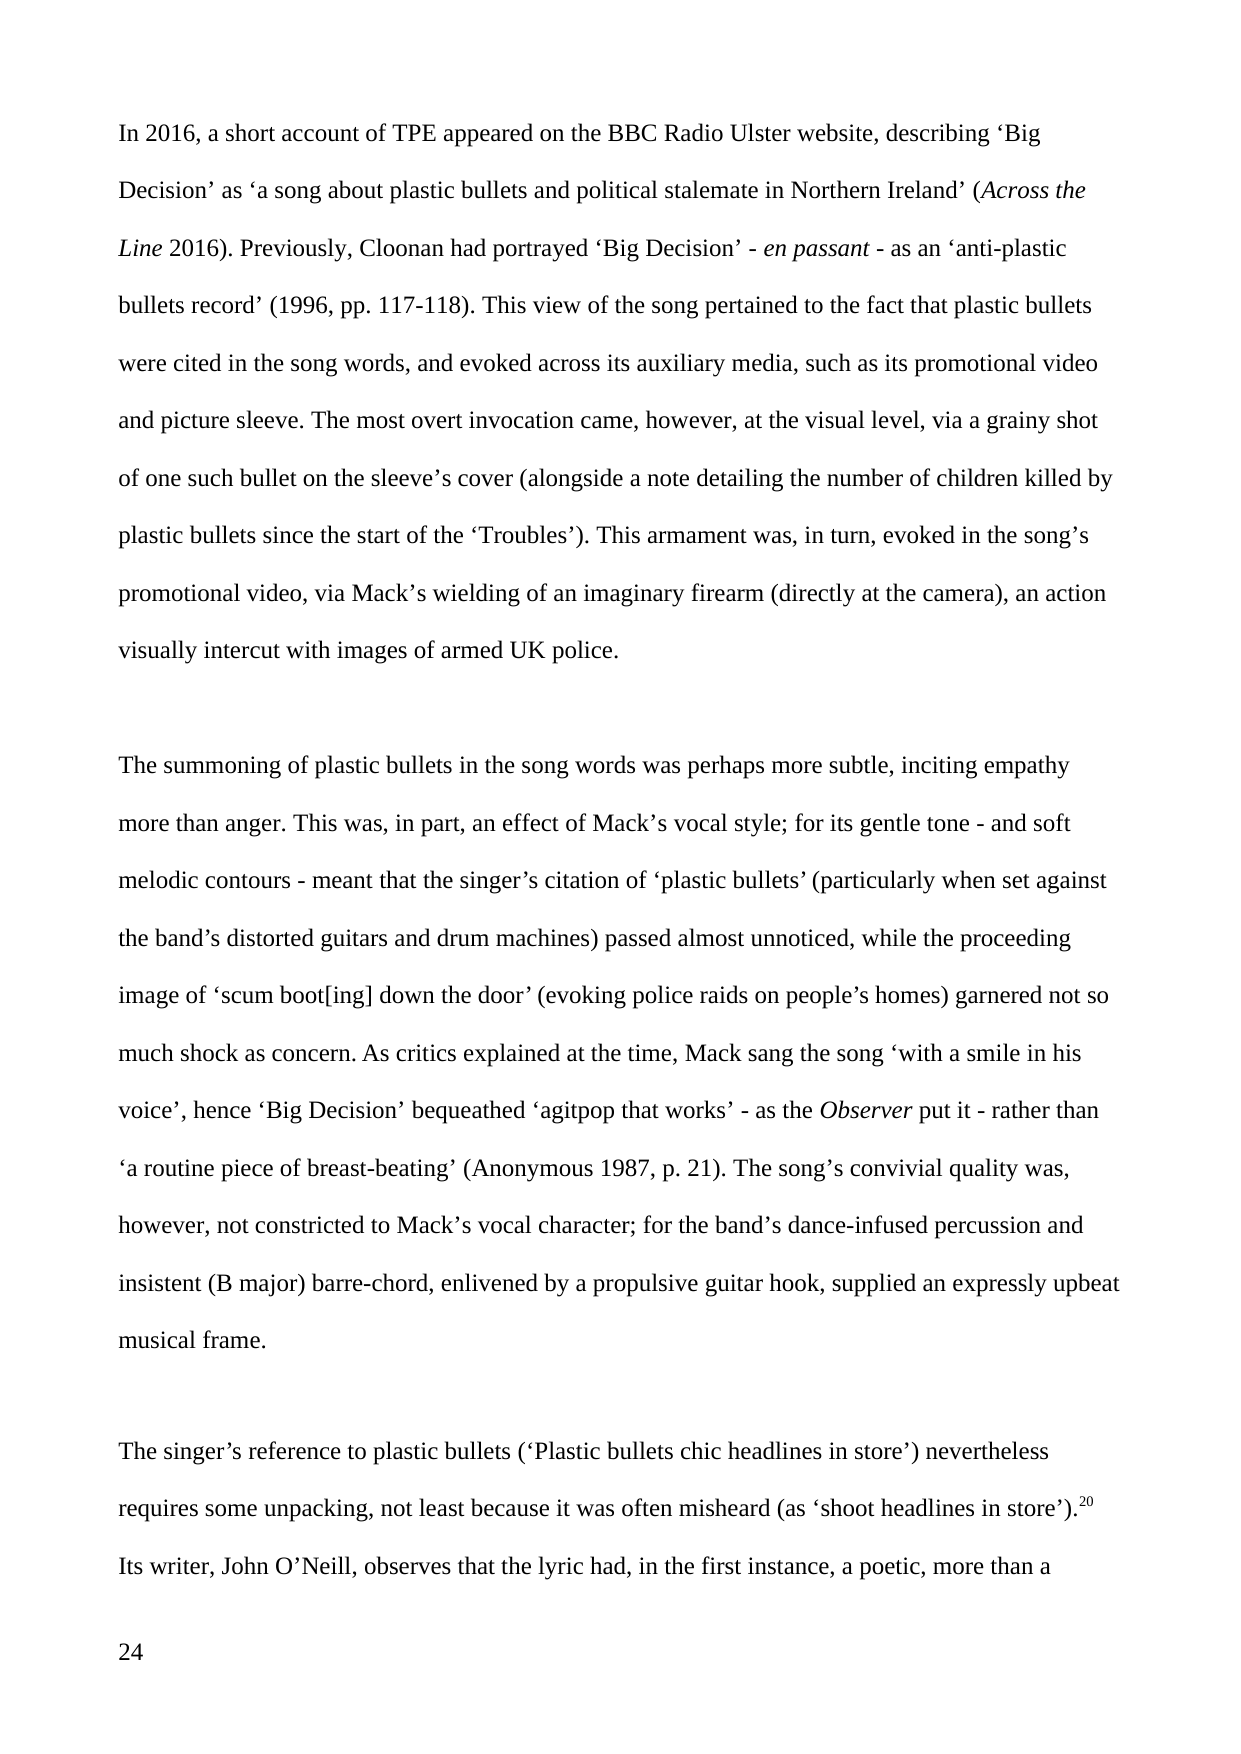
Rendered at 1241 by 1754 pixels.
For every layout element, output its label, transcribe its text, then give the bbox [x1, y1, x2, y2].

text In 2016, a short account of TPE appeared on the BBC Radio Ulster website, describing ‘Big Decision’ as ‘a song about plastic bullets and political stalemate in Northern Ireland’ (Across the Line 2016). Previously, Cloonan had portrayed ‘Big Decision’ - en passant - as an ‘anti-plastic bullets record’ (1996, pp. 117-118). This view of the song pertained to the fact that plastic bullets were cited in the song words, and evoked across its auxiliary media, such as its promotional video and picture sleeve. The most overt invocation came, however, at the visual level, via a grainy shot of one such bullet on the sleeve’s cover (alongside a note detailing the number of children killed by plastic bullets since the start of the ‘Troubles’). This armament was, in turn, evoked in the song’s promotional video, via Mack’s wielding of an imaginary firearm (directly at the camera), an action visually intercut with images of armed UK police. [118, 118, 1122, 664]
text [118, 1436, 1122, 1579]
text The summoning of plastic bullets in the song words was perhaps more subtle, inciting empathy more than anger. This was, in part, an effect of Mack’s vocal style; for its gentle tone - and soft melodic contours - meant that the singer’s citation of ‘plastic bullets’ (particularly when set against the band’s distorted guitars and drum machines) passed almost unnoticed, while the proceeding image of ‘scum boot[ing] down the door’ (evoking police raids on people’s homes) garnered not so much shock as concern. As critics explained at the time, Mack sang the song ‘with a smile in his voice’, hence ‘Big Decision’ bequeathed ‘agitpop that works’ - as the Observer put it - rather than ‘a routine piece of breast-beating’ (Anonymous 1987, p. 21). The song’s convivial quality was, however, not constricted to Mack’s vocal character; for the band’s dance-infused percussion and insistent (B major) barre-chord, enlivened by a propulsive guitar hook, supplied an expressly upbeat musical frame. [118, 751, 1122, 1354]
